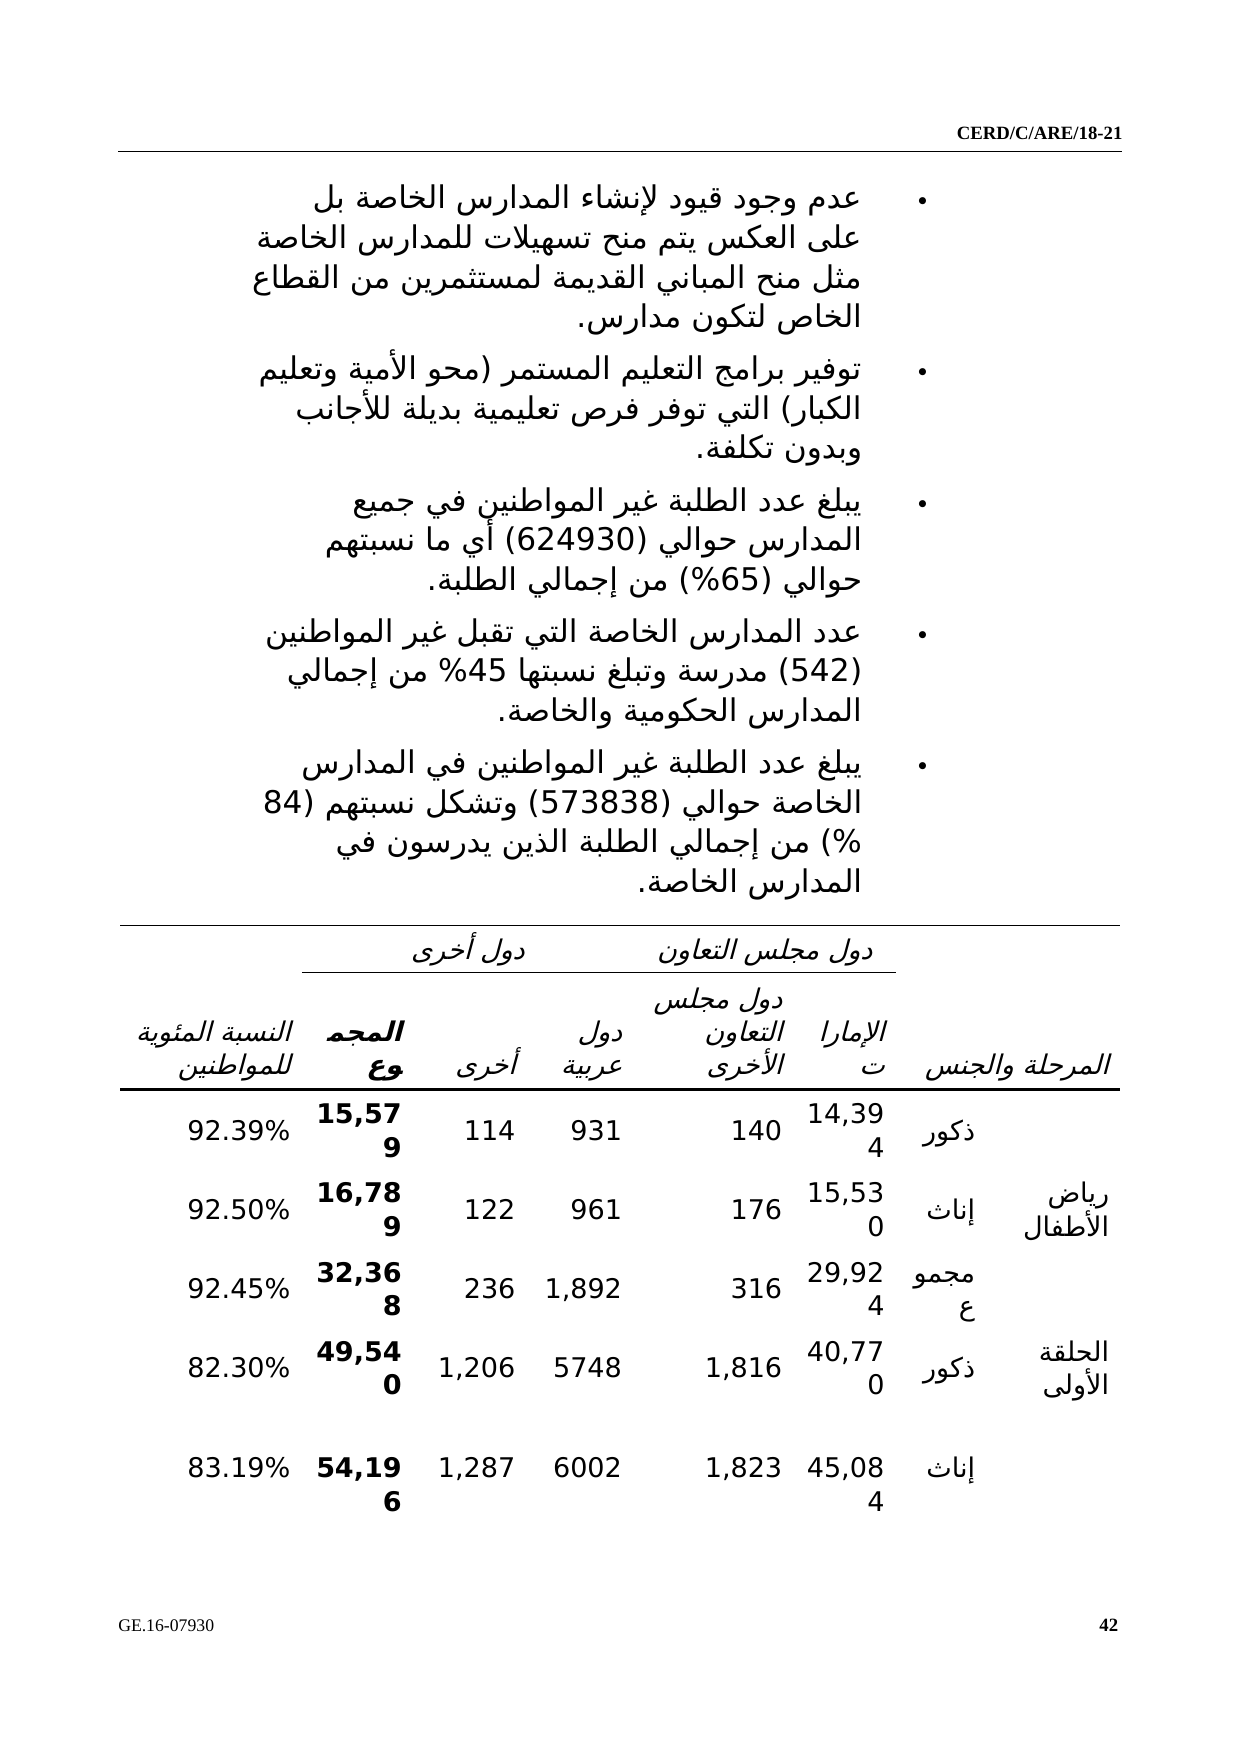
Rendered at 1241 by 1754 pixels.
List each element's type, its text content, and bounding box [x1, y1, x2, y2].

table_cell ذكور [896, 1328, 986, 1407]
table_cell الإمارات [794, 973, 896, 1088]
table_cell 14,394 [794, 1091, 896, 1170]
table_cell 316 [634, 1249, 794, 1328]
table_cell 122 [413, 1170, 527, 1249]
table_cell 29,924 [794, 1249, 896, 1328]
table_cell 5748 [527, 1328, 633, 1407]
list يبلغ عدد الطلبة غير المواطنين في جميع المدارس حوالي (624930) أي ما نسبتهم حوالي (65%) من إجمالي الطلبة. [248, 479, 919, 598]
table_cell 54,196 [302, 1445, 413, 1487]
table_header النسبة المئوية للمواطنين [120, 926, 302, 1088]
list توفير برامج التعليم المستمر (محو الأمية وتعليم الكبار) التي توفر فرص تعليمية بديلة للأجانب وبدون تكلفة. [248, 348, 919, 467]
table_cell 92.50% [120, 1170, 302, 1249]
table_cell 83.19% [120, 1445, 302, 1487]
table_cell 1,892 [527, 1249, 633, 1328]
table_cell 92.45% [120, 1249, 302, 1328]
table_cell دول عربية [527, 973, 633, 1088]
table_cell رياض الأطفال [986, 1091, 1120, 1328]
table_header دول مجلس التعاون [634, 926, 896, 972]
table_cell 45,084 [794, 1445, 896, 1487]
table_cell 176 [634, 1170, 794, 1249]
table_cell 1,287 [413, 1445, 527, 1487]
table_cell 140 [634, 1091, 794, 1170]
table_cell 1,823 [634, 1445, 794, 1487]
table_header دول أخرى [302, 926, 633, 972]
list يبلغ عدد الطلبة غير المواطنين في المدارس الخاصة حوالي (573838) وتشكل نسبتهم (84 %) من إجمالي الطلبة الذين يدرسون في المدارس الخاصة. [248, 742, 919, 900]
table_cell المجموع [302, 973, 413, 1088]
table_header المرحلة والجنس [896, 926, 1120, 1088]
table_cell 32,368 [302, 1249, 413, 1328]
table_cell مجموع [896, 1249, 986, 1328]
table_cell أخرى [413, 973, 527, 1088]
table_cell الحلقة الأولى [986, 1328, 1120, 1487]
list عدد المدارس الخاصة التي تقبل غير المواطنين (542) مدرسة وتبلغ نسبتها 45% من إجمالي المدارس الحكومية والخاصة. [248, 611, 919, 729]
table_cell إناث [896, 1445, 986, 1487]
table_cell 114 [413, 1091, 527, 1170]
table_cell 6002 [527, 1445, 633, 1487]
table_cell 92.39% [120, 1091, 302, 1170]
table_cell 49,540 [302, 1328, 413, 1407]
table_cell 15,530 [794, 1170, 896, 1249]
table_cell 82.30% [120, 1328, 302, 1407]
table_cell إناث [896, 1170, 986, 1249]
table_cell 1,816 [634, 1328, 794, 1407]
table_cell دول مجلس التعاون الأخرى [634, 973, 794, 1088]
table_cell 40,770 [794, 1328, 896, 1407]
list عدم وجود قيود لإنشاء المدارس الخاصة بل على العكس يتم منح تسهيلات للمدارس الخاصة مثل منح المباني القديمة لمستثمرين من القطاع الخاص لتكون مدارس. [248, 177, 919, 336]
table_cell ذكور [896, 1091, 986, 1170]
table_cell 961 [527, 1170, 633, 1249]
table_cell 236 [413, 1249, 527, 1328]
table_cell 931 [527, 1091, 633, 1170]
table_cell 1,206 [413, 1328, 527, 1407]
table_cell 15,579 [302, 1091, 413, 1170]
table_cell 16,789 [302, 1170, 413, 1249]
